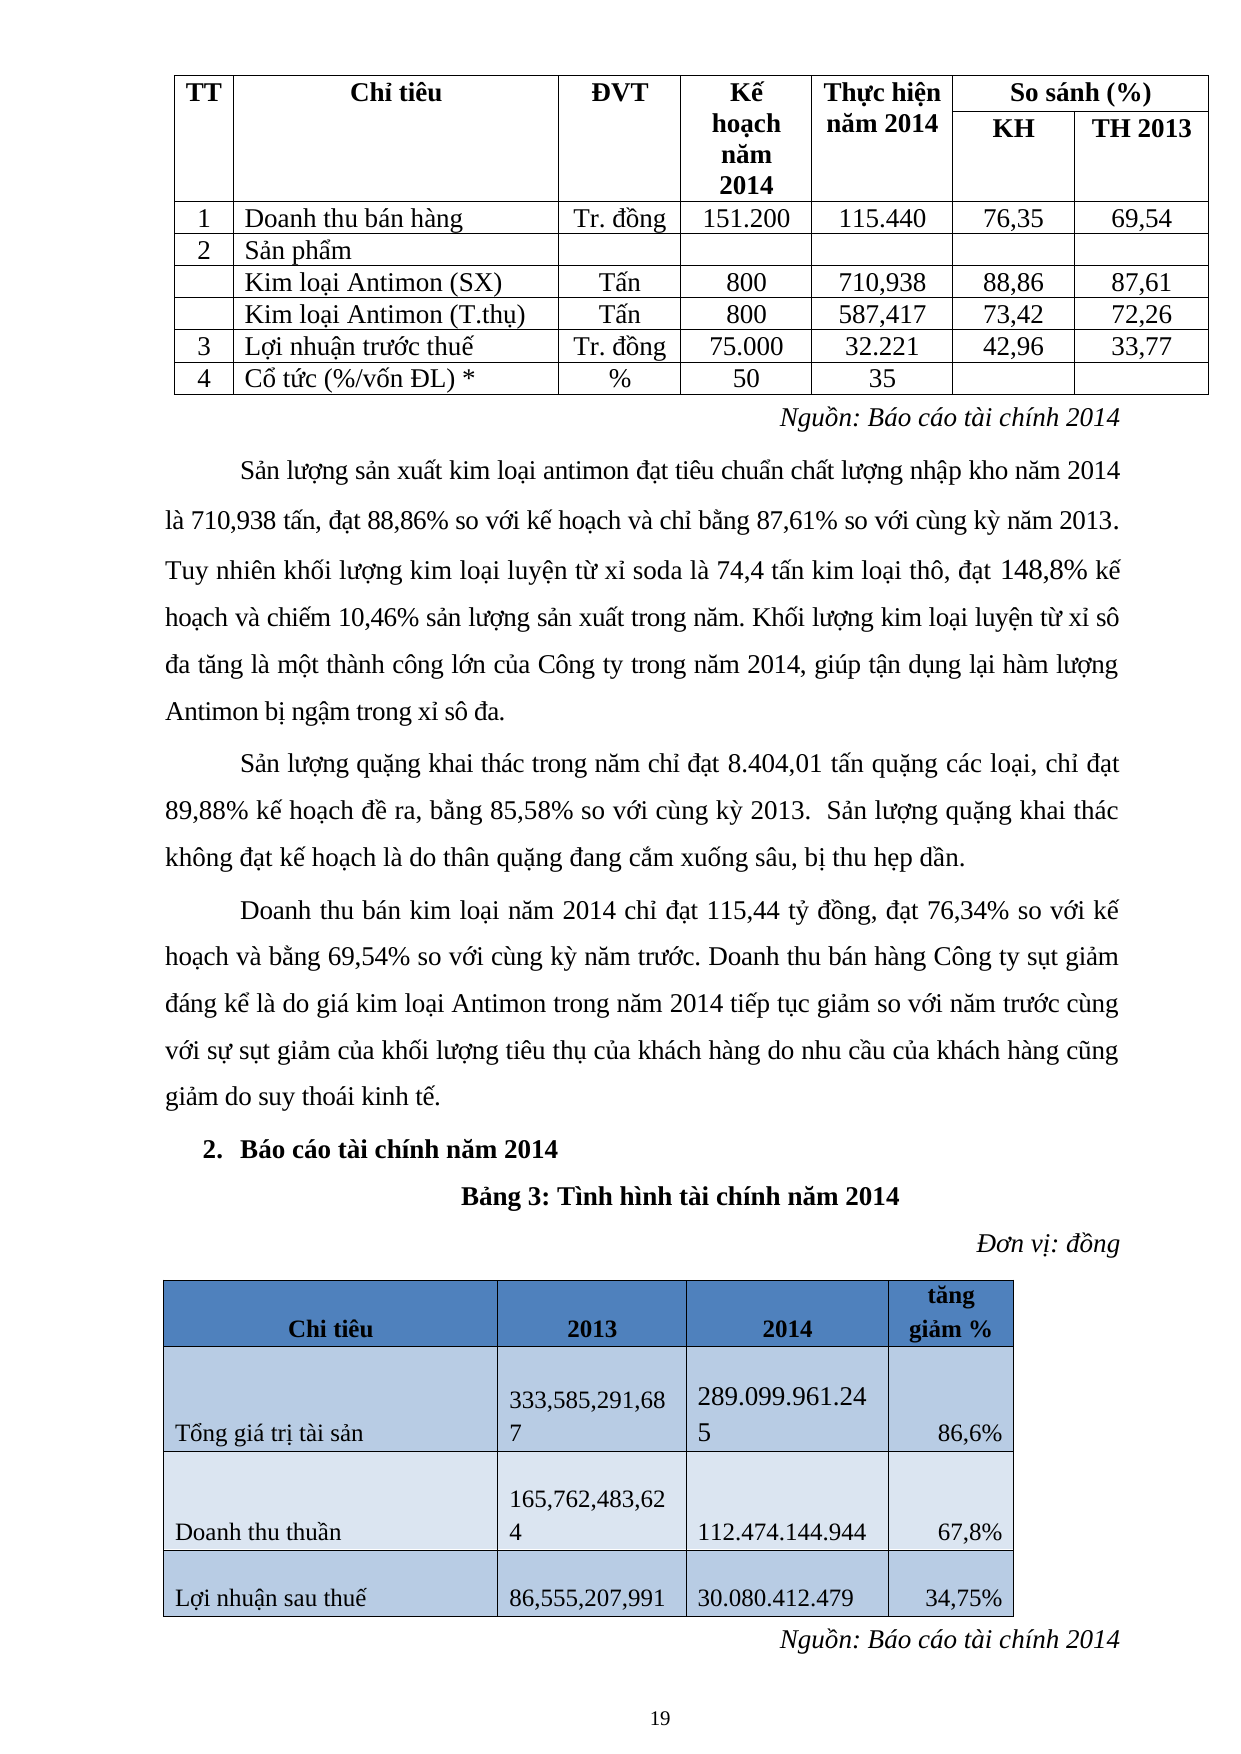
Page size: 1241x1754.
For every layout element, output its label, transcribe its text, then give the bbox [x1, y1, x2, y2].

table_cell 710,938 [812, 266, 952, 297]
table_cell 73,42 [953, 298, 1074, 329]
table_cell 72,26 [1075, 298, 1208, 329]
table_cell 88,86 [953, 266, 1074, 297]
table_cell [681, 234, 811, 265]
table_cell Sản phẩm [234, 234, 558, 265]
table_cell 34,75% [889, 1551, 1013, 1616]
table_cell 115.440 [812, 202, 952, 233]
table_cell Lợi nhuận trước thuế [234, 330, 558, 362]
table_cell [1075, 363, 1208, 394]
table_cell 76,35 [953, 202, 1074, 233]
table_cell 32.221 [812, 330, 952, 362]
table_cell Tấn [559, 266, 680, 297]
table_cell [175, 298, 233, 329]
table_header So sánh (%) [953, 76, 1208, 111]
table_cell 30.080.412.479 [687, 1551, 888, 1616]
table_cell 112.474.144.944 [687, 1452, 888, 1549]
table_header Chi tiêu [164, 1281, 497, 1346]
table_cell % [559, 363, 680, 394]
table_cell 33,77 [1075, 330, 1208, 362]
list Nguồn: Báo cáo tài chính 2014 [165, 401, 1120, 432]
text Doanh thu bán kim loại năm 2014 chỉ đạt 115,44 tỷ đồng, đạt 76,34% so với kế hoạch và bằng 69,54% so với cùng kỳ năm trước. Doanh thu bán hàng Công ty sụt giảm đáng kể là do giá kim loại Antimon trong năm 2014 tiếp tục giảm so với năm trước cùng với sự sụt giảm của khối lượng tiêu thụ của khách hàng do nhu cầu của khách hàng cũng giảm do suy thoái kinh tế. [165, 894, 1120, 1112]
table_cell Doanh thu bán hàng [234, 202, 558, 233]
list Nguồn: Báo cáo tài chính 2014 [165, 1623, 1120, 1654]
table_cell 333,585,291,687 [498, 1347, 686, 1451]
table_cell Tổng giá trị tài sản [164, 1347, 497, 1451]
table_cell Lợi nhuận sau thuế [164, 1551, 497, 1616]
table_cell [175, 266, 233, 297]
table_cell 87,61 [1075, 266, 1208, 297]
table_cell 75.000 [681, 330, 811, 362]
table_cell [1075, 234, 1208, 265]
table_cell 151.200 [681, 202, 811, 233]
text Sản lượng quặng khai thác trong năm chỉ đạt 8.404,01 tấn quặng các loại, chỉ đạt 89,88% kế hoạch đề ra, bằng 85,58% so với cùng kỳ 2013. Sản lượng quặng khai thác không đạt kế hoạch là do thân quặng đang cắm xuống sâu, bị thu hẹp dần. [165, 747, 1120, 872]
table_cell 50 [681, 363, 811, 394]
table_cell [559, 234, 680, 265]
table_cell 86,555,207,991 [498, 1551, 686, 1616]
table_cell 800 [681, 266, 811, 297]
table_header TT [175, 76, 233, 201]
table_cell 69,54 [1075, 202, 1208, 233]
table_header tăng giảm % [889, 1281, 1013, 1346]
text Sản lượng sản xuất kim loại antimon đạt tiêu chuẩn chất lượng nhập kho năm 2014 là 710,938 tấn, đạt 88,86% so với kế hoạch và chỉ bằng 87,61% so với cùng kỳ năm 2013. Tuy nhiên khối lượng kim loại luyện từ xỉ soda là 74,4 tấn kim loại thô, đạt 148,8% kế hoạch và chiếm 10,46% sản lượng sản xuất trong năm. Khối lượng kim loại luyện từ xỉ sô đa tăng là một thành công lớn của Công ty trong năm 2014, giúp tận dụng lại hàm lượng Antimon bị ngậm trong xỉ sô đa. [165, 454, 1120, 726]
table_header 2014 [687, 1281, 888, 1346]
table_cell 165,762,483,624 [498, 1452, 686, 1549]
table_cell 2 [175, 234, 233, 265]
table_header Thực hiện năm 2014 [812, 76, 952, 201]
table_cell 289.099.961.245 [687, 1347, 888, 1451]
table_header 2013 [498, 1281, 686, 1346]
table_cell 3 [175, 330, 233, 362]
list Đơn vị: đồng [165, 1227, 1120, 1258]
table_header Kế hoạch năm 2014 [681, 76, 811, 201]
table_cell 35 [812, 363, 952, 394]
list Báo cáo tài chính năm 2014 [202, 1133, 1120, 1164]
list Bảng 3: Tình hình tài chính năm 2014 [165, 1180, 1120, 1211]
table_cell 42,96 [953, 330, 1074, 362]
table_cell 800 [681, 298, 811, 329]
table_cell 86,6% [889, 1347, 1013, 1451]
table_cell 67,8% [889, 1452, 1013, 1549]
table_cell Tr. đồng [559, 330, 680, 362]
table_cell KH [953, 112, 1074, 201]
table_cell Kim loại Antimon (T.thụ) [234, 298, 558, 329]
table_cell 587,417 [812, 298, 952, 329]
table_cell Kim loại Antimon (SX) [234, 266, 558, 297]
table_cell Tấn [559, 298, 680, 329]
table_header ĐVT [559, 76, 680, 201]
table_cell 4 [175, 363, 233, 394]
table_cell 1 [175, 202, 233, 233]
table_cell Tr. đồng [559, 202, 680, 233]
table_cell TH 2013 [1075, 112, 1208, 201]
table_cell [953, 234, 1074, 265]
table_header Chỉ tiêu [234, 76, 558, 201]
table_cell [953, 363, 1074, 394]
table_cell [812, 234, 952, 265]
table_cell Doanh thu thuần [164, 1452, 497, 1549]
table_cell Cổ tức (%/vốn ĐL) * [234, 363, 558, 394]
